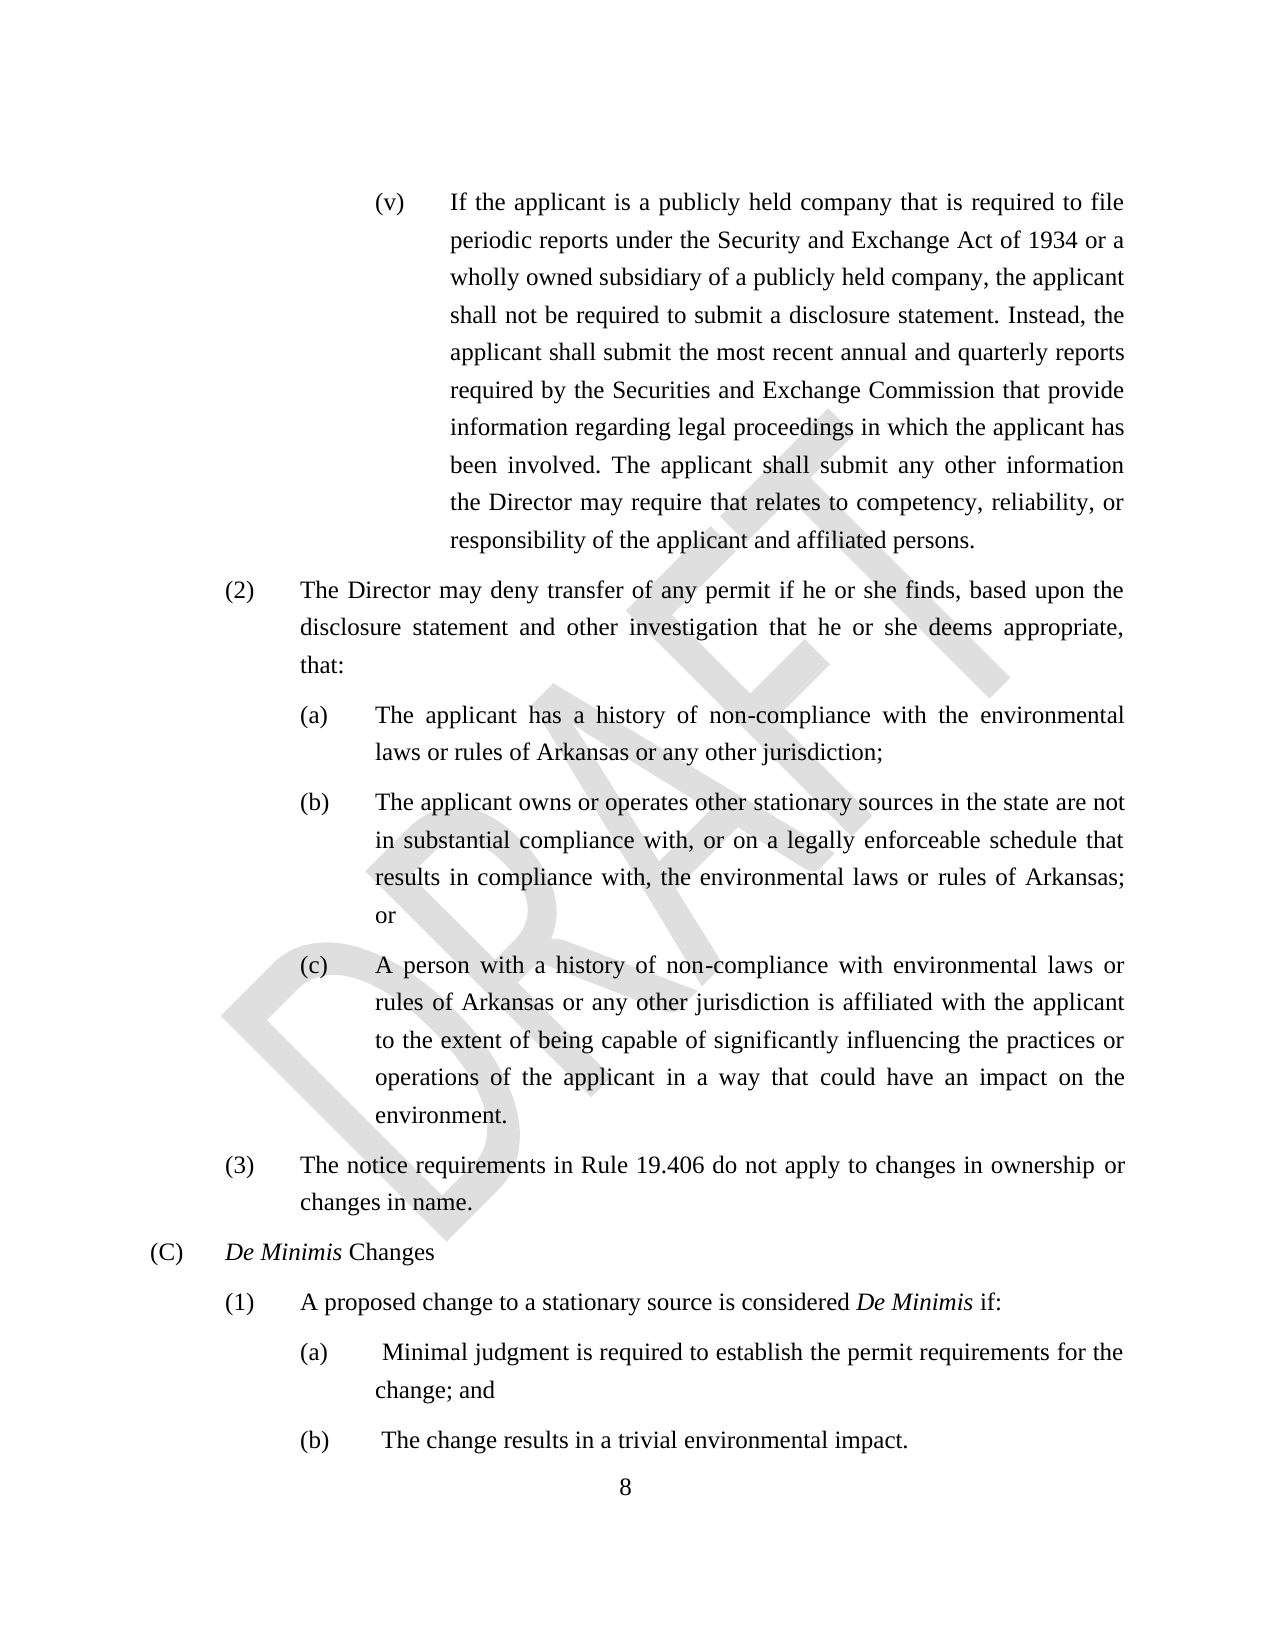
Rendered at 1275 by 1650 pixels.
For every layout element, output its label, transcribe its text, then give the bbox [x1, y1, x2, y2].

text (b) The change results in a trivial environmental impact. [300, 1416, 1125, 1454]
text (3) The notice requirements in Rule 19.406 do not apply to changes in ownership or changes in name. [225, 1141, 1125, 1216]
list (C) De Minimis Changes [150, 1229, 1125, 1266]
text (1) A proposed change to a stationary source is considered De Minimis if: [225, 1279, 1125, 1316]
list (a) The applicant has a history of non-compliance with the environmental laws or rules of Arkansas or any other jurisdiction; [300, 691, 1125, 766]
text (2) The Director may deny transfer of any permit if he or she finds, based upon the disclosure statement and other investigation that he or she deems appropriate, that: [225, 566, 1125, 679]
text (a) Minimal judgment is required to establish the permit requirements for the change; and [300, 1329, 1125, 1404]
list (c) A person with a history of non-compliance with environmental laws or rules of Arkansas or any other jurisdiction is affiliated with the applicant to the extent of being capable of significantly influencing the practices or operations of the applicant in a way that could have an impact on the environment. [300, 941, 1125, 1129]
text (v) If the applicant is a publicly held company that is required to file periodic reports under the Security and Exchange Act of 1934 or a wholly owned subsidiary of a publicly held company, the applicant shall not be required to submit a disclosure statement. Instead, the applicant shall submit the most recent annual and quarterly reports required by the Securities and Exchange Commission that provide information regarding legal proceedings in which the applicant has been involved. The applicant shall submit any other information the Director may require that relates to competency, reliability, or responsibility of the applicant and affiliated persons. [375, 179, 1125, 554]
list (b) The applicant owns or operates other stationary sources in the state are not in substantial compliance with, or on a legally enforceable schedule that results in compliance with, the environmental laws or rules of Arkansas; or [300, 779, 1125, 929]
